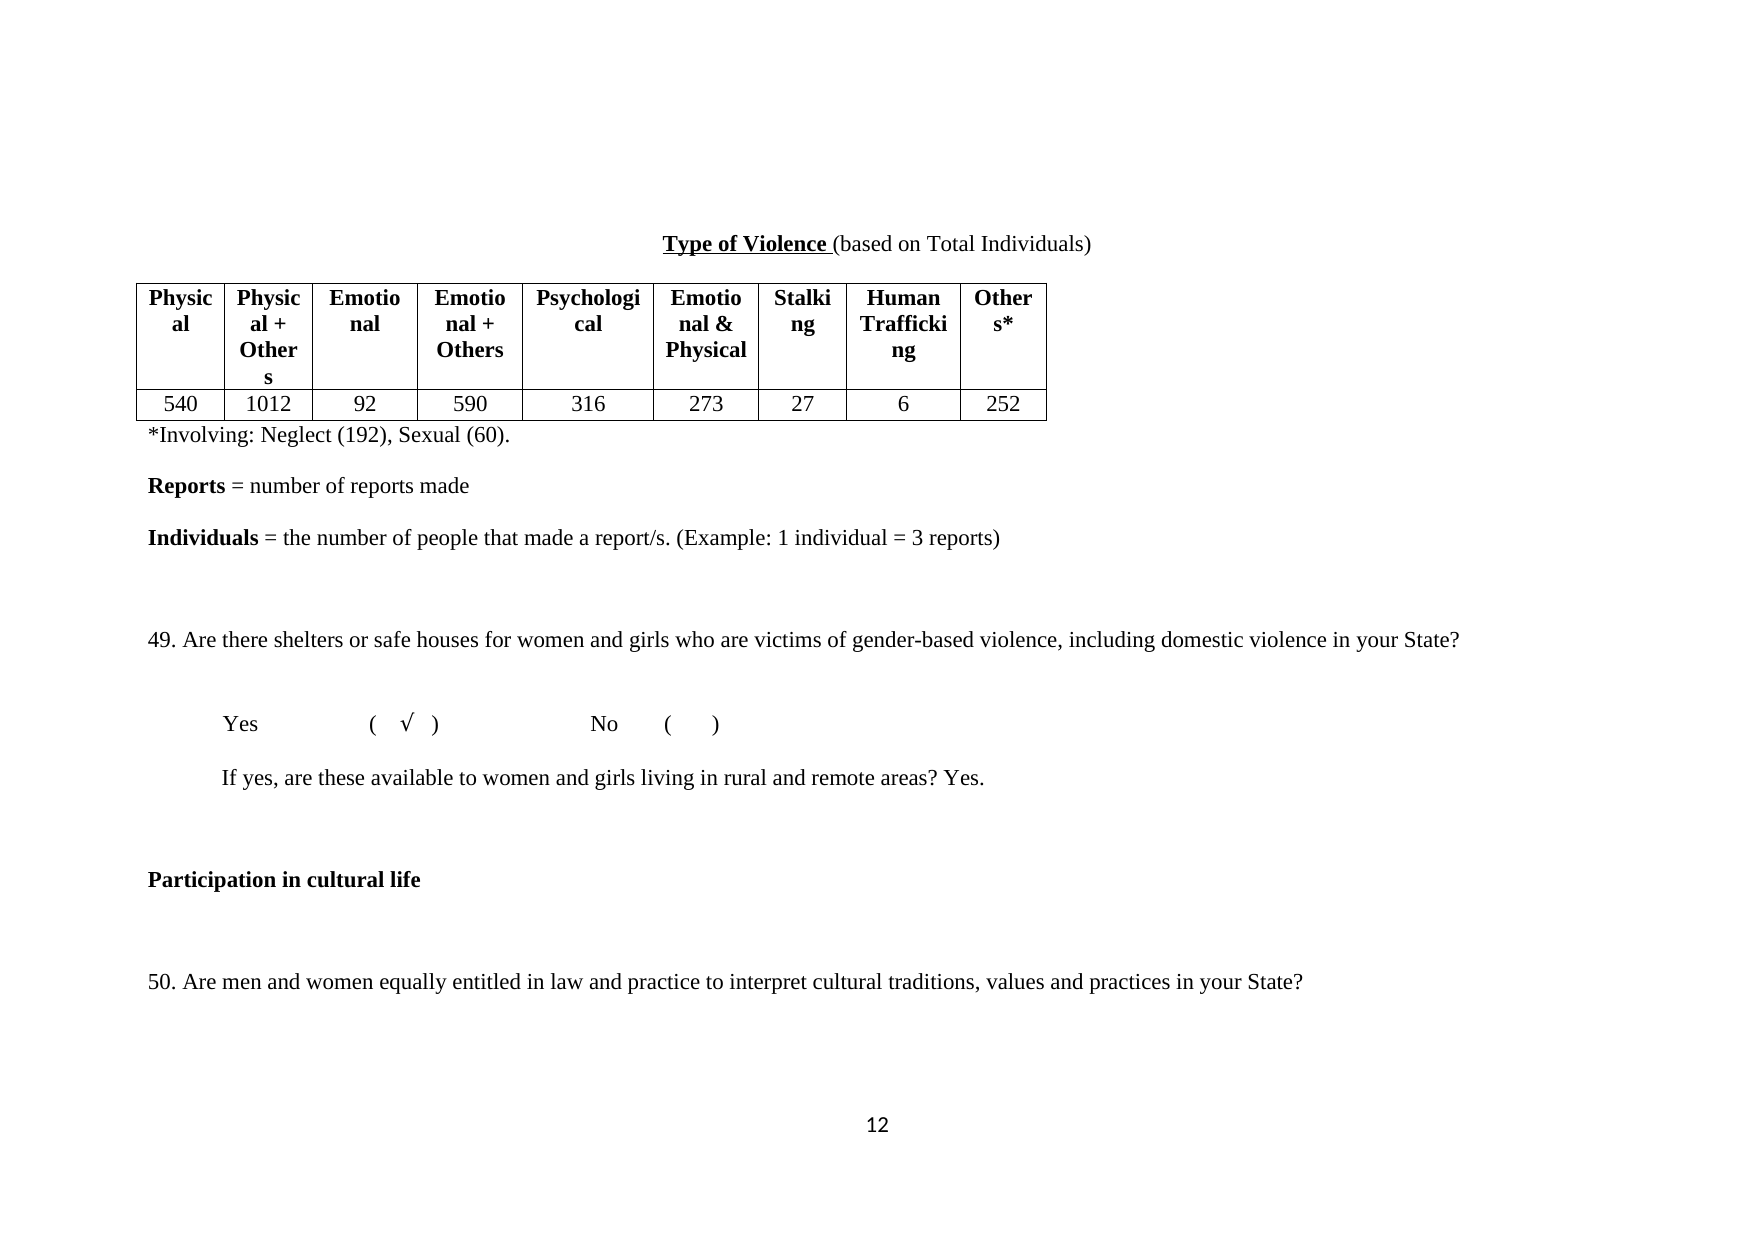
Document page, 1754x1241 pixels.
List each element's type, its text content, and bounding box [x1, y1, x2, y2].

table_header Others* [961, 284, 1046, 389]
table_header Emotional [313, 284, 417, 389]
text 50. Are men and women equally entitled in law and practice to interpret cultural traditions, values and practices in your State? [148, 968, 1606, 994]
table_cell 540 [137, 390, 224, 420]
table_header Physical [137, 284, 224, 389]
text 49. Are there shelters or safe houses for women and girls who are victims of gender-based violence, including domestic violence in your State? [148, 626, 1606, 652]
text Participation in cultural life [148, 866, 1606, 892]
text Individuals = the number of people that made a report/s. (Example: 1 individual = 3 reports) [148, 523, 1606, 550]
table_cell 316 [523, 390, 653, 420]
table_cell 252 [961, 390, 1046, 420]
table_cell 27 [759, 390, 846, 420]
table_header Physical + Others [225, 284, 312, 389]
text *Involving: Neglect (192), Sexual (60). [148, 421, 1606, 448]
table_header Psychological [523, 284, 653, 389]
table_cell 1012 [225, 390, 312, 420]
table_header Stalking [759, 284, 846, 389]
text Type of Violence (based on Total Individuals) [148, 230, 1606, 256]
table_cell 6 [847, 390, 960, 420]
table_cell 92 [313, 390, 417, 420]
table_cell 590 [418, 390, 522, 420]
table_cell 273 [654, 390, 758, 420]
list Yes ( √ ) No ( ) [222, 707, 1606, 738]
table_header Emotional + Others [418, 284, 522, 389]
text If yes, are these available to women and girls living in rural and remote areas? Yes. [148, 764, 1606, 790]
table_header Human Trafficking [847, 284, 960, 389]
table_header Emotional & Physical [654, 284, 758, 389]
text Reports = number of reports made [148, 472, 1606, 499]
